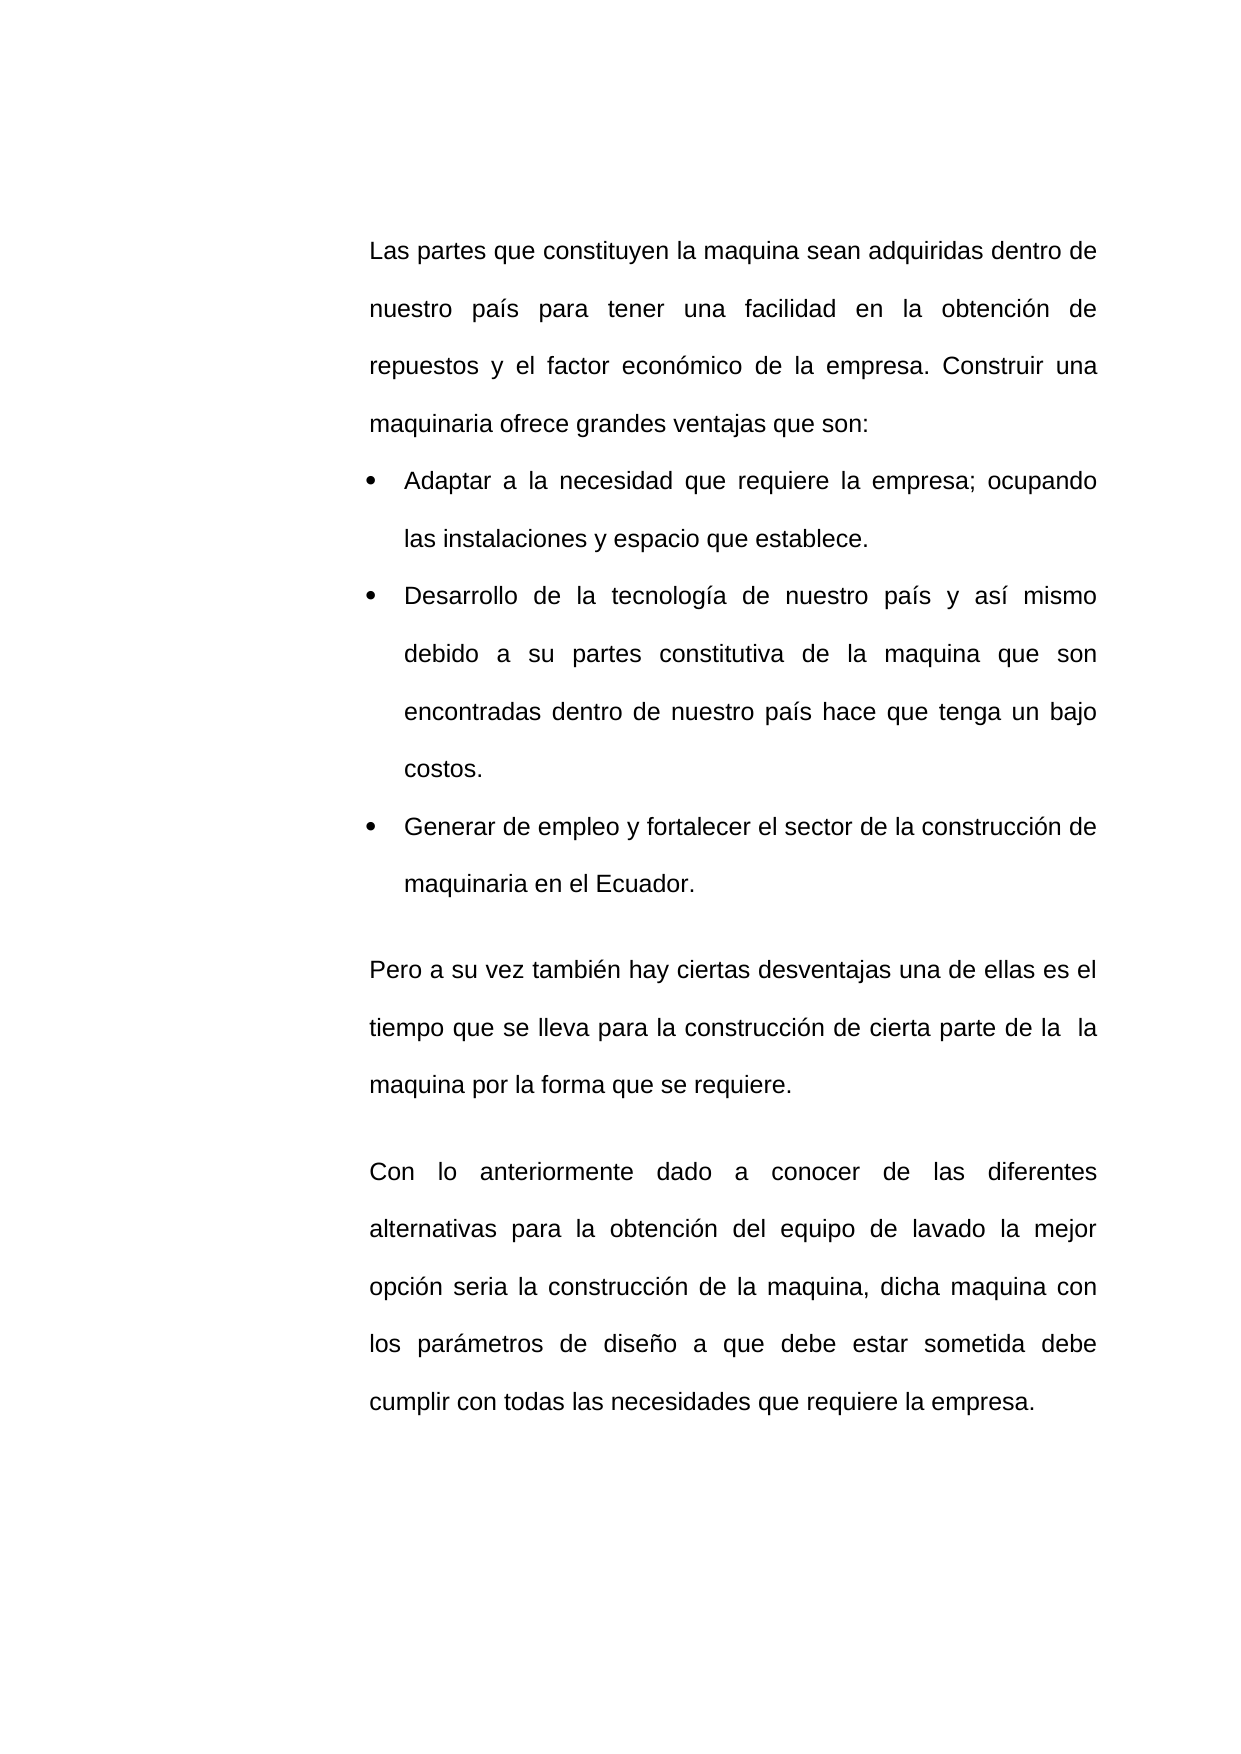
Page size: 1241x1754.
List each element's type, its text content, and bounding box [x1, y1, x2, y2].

text Las partes que constituyen la maquina sean adquiridas dentro de nuestro país para tener una facilidad en la obtención de repuestos y el factor económico de la empresa. Construir una maquinaria ofrece grandes ventajas que son: [369, 236, 1098, 437]
text Con lo anteriormente dado a conocer de las diferentes alternativas para la obtención del equipo de lavado la mejor opción seria la construcción de la maquina, dicha maquina con los parámetros de diseño a que debe estar sometida debe cumplir con todas las necesidades que requiere la empresa. [369, 1157, 1098, 1415]
list Adaptar a la necesidad que requiere la empresa; ocupando las instalaciones y espacio que establece. [366, 466, 1098, 553]
list Generar de empleo y fortalecer el sector de la construcción de maquinaria en el Ecuador. [366, 811, 1098, 898]
text Pero a su vez también hay ciertas desventajas una de ellas es el tiempo que se lleva para la construcción de cierta parte de la la maquina por la forma que se requiere. [369, 955, 1098, 1099]
list Desarrollo de la tecnología de nuestro país y así mismo debido a su partes constitutiva de la maquina que son encontradas dentro de nuestro país hace que tenga un bajo costos. [366, 581, 1098, 783]
